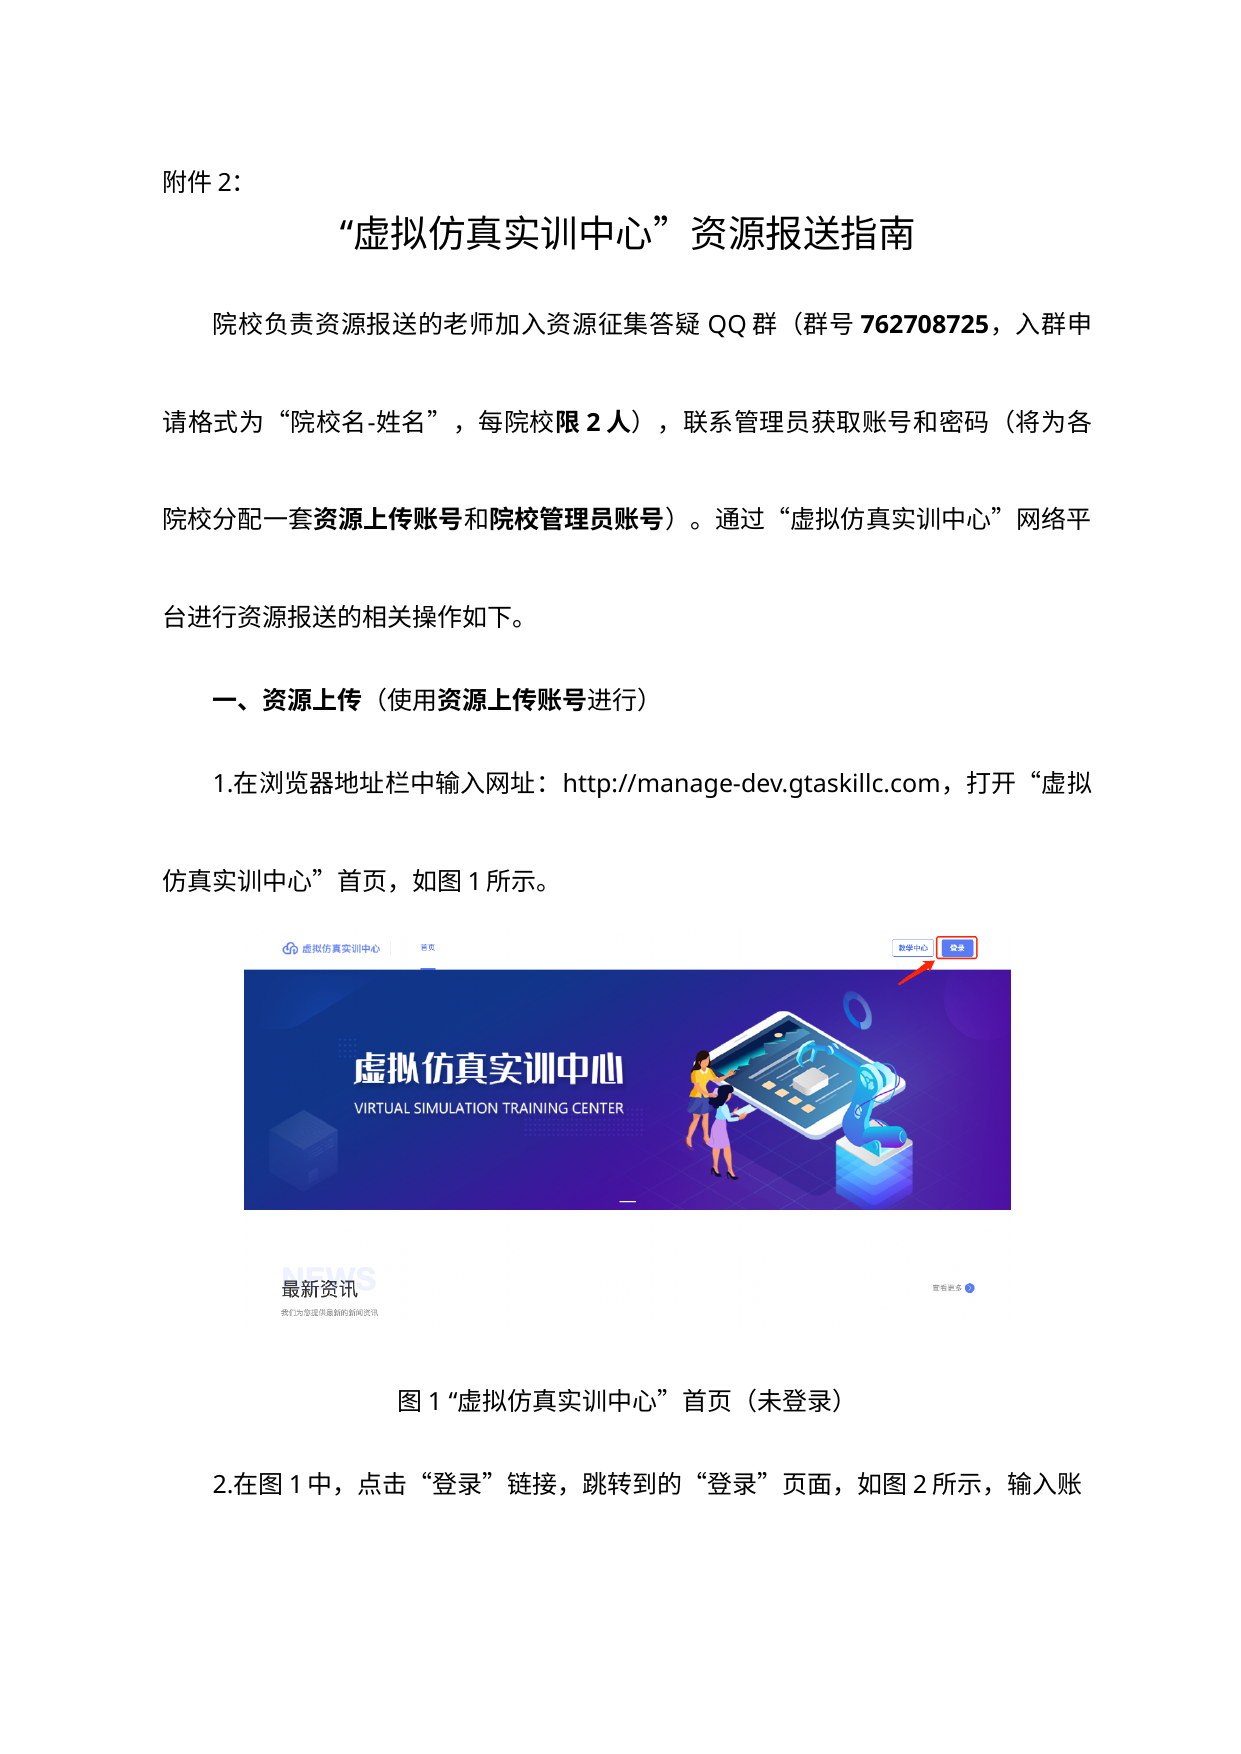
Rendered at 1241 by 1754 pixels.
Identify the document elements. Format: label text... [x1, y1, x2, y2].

text 1.在浏览器地址栏中输入网址：http://manage-dev.gtaskillc.com，打开“虚拟仿真实训中心”首页，如图1所示。 [162, 749, 1092, 912]
text 图1 “虚拟仿真实训中心”首页（未登录） [162, 1367, 1092, 1432]
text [162, 1450, 1092, 1515]
text 院校负责资源报送的老师加入资源征集答疑QQ群（群号762708725，入群申请格式为“院校名-姓名”，每院校限2人），联系管理员获取账号和密码（将为各院校分配一套资源上传账号和院校管理员账号）。通过“虚拟仿真实训中心”网络平台进行资源报送的相关操作如下。 [162, 290, 1092, 648]
picture [244, 929, 1011, 1330]
text 一、资源上传（使用资源上传账号进行） [162, 666, 1092, 731]
text “虚拟仿真实训中心”资源报送指南 [162, 198, 1092, 263]
text 附件2： [162, 162, 1092, 198]
